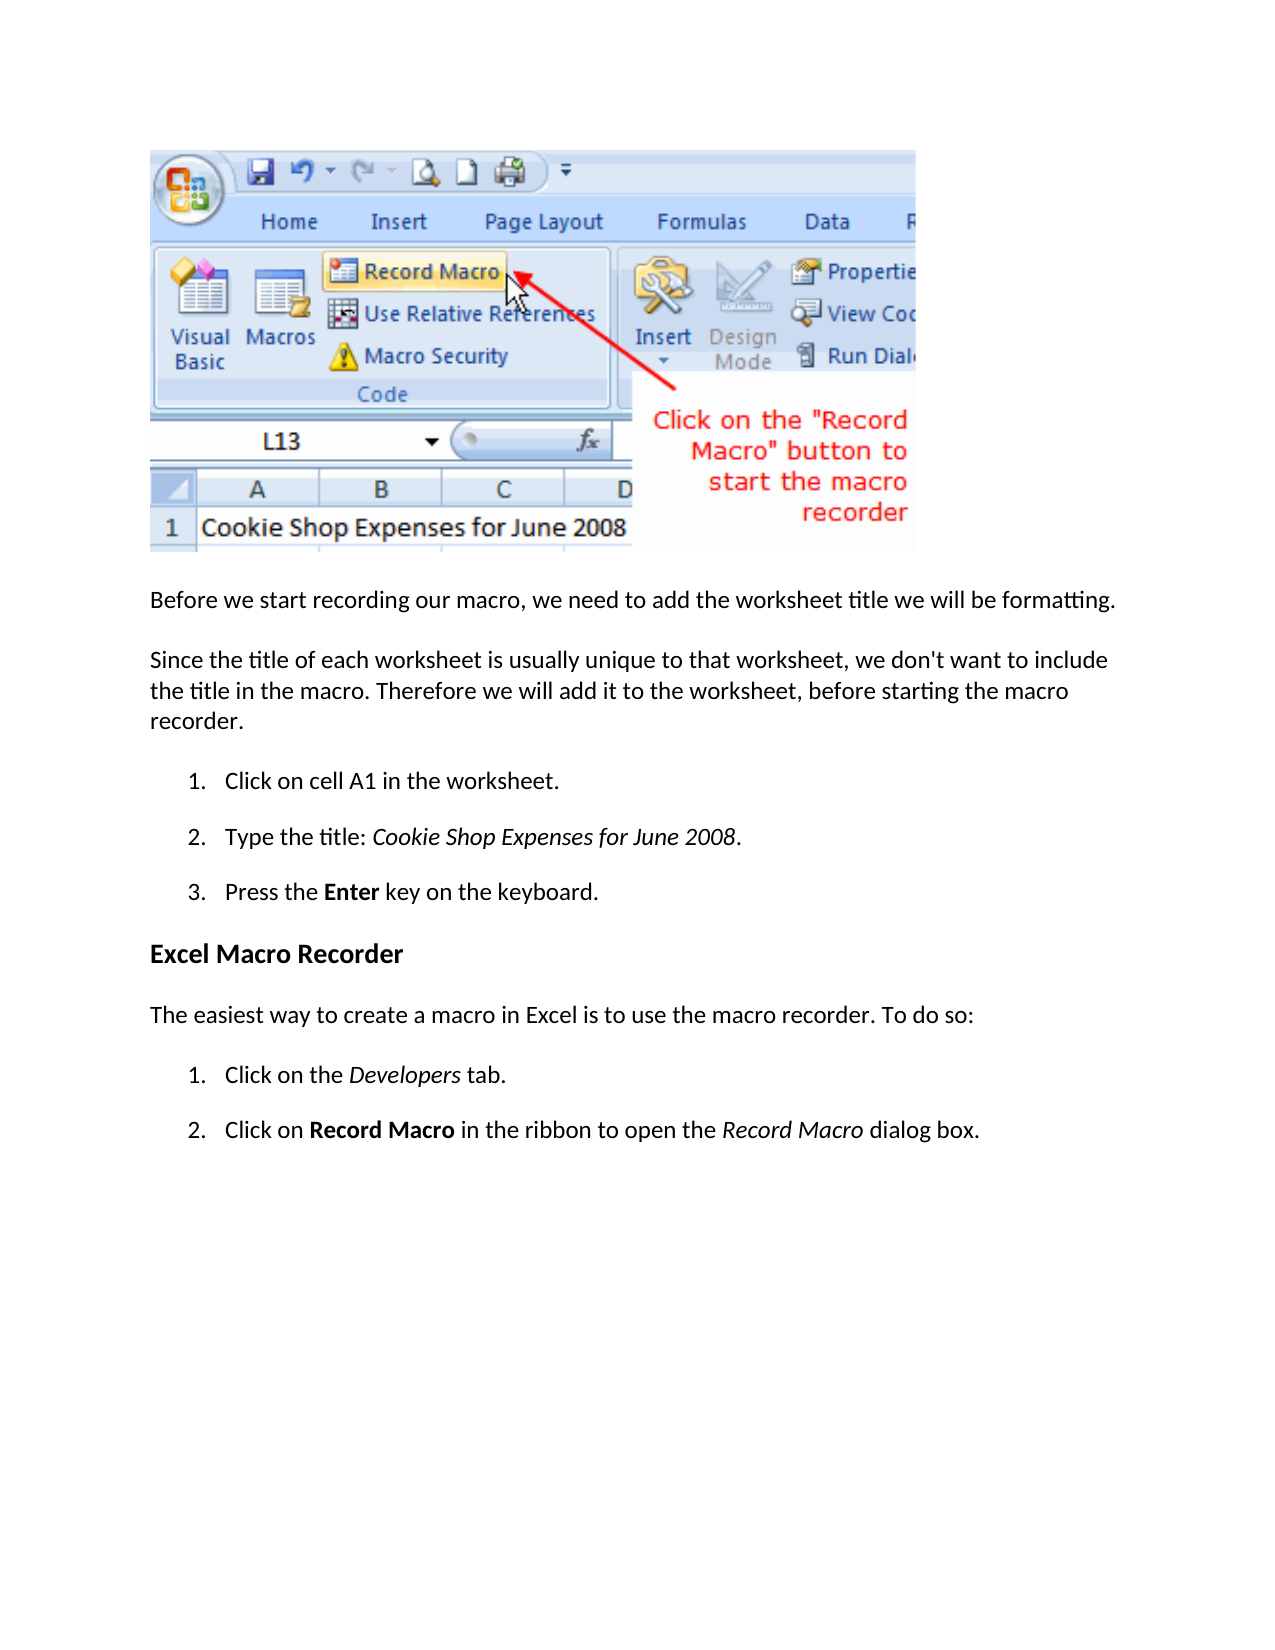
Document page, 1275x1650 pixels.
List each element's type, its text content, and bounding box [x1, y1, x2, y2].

list Press the Enter key on the keyboard. [187, 876, 1125, 907]
picture [150, 150, 916, 552]
text Since the title of each worksheet is usually unique to that worksheet, we don't want to include the title in the macro. Therefore we will add it to the worksheet, before starting the macro recorder. [150, 644, 1125, 736]
list Type the title: Cookie Shop Expenses for June 2008. [187, 821, 1125, 851]
list Click on Record Macro in the ribbon to open the Record Macro dialog box. [187, 1114, 1125, 1145]
list Click on the Developers tab. [187, 1059, 1125, 1089]
text The easiest way to create a macro in Excel is to use the macro recorder. To do so: [150, 999, 1125, 1030]
list Click on cell A1 in the worksheet. [187, 765, 1125, 796]
text Excel Macro Recorder [150, 936, 1125, 970]
text Before we start recording our macro, we need to add the worksheet title we will be formatting. [150, 585, 1125, 615]
